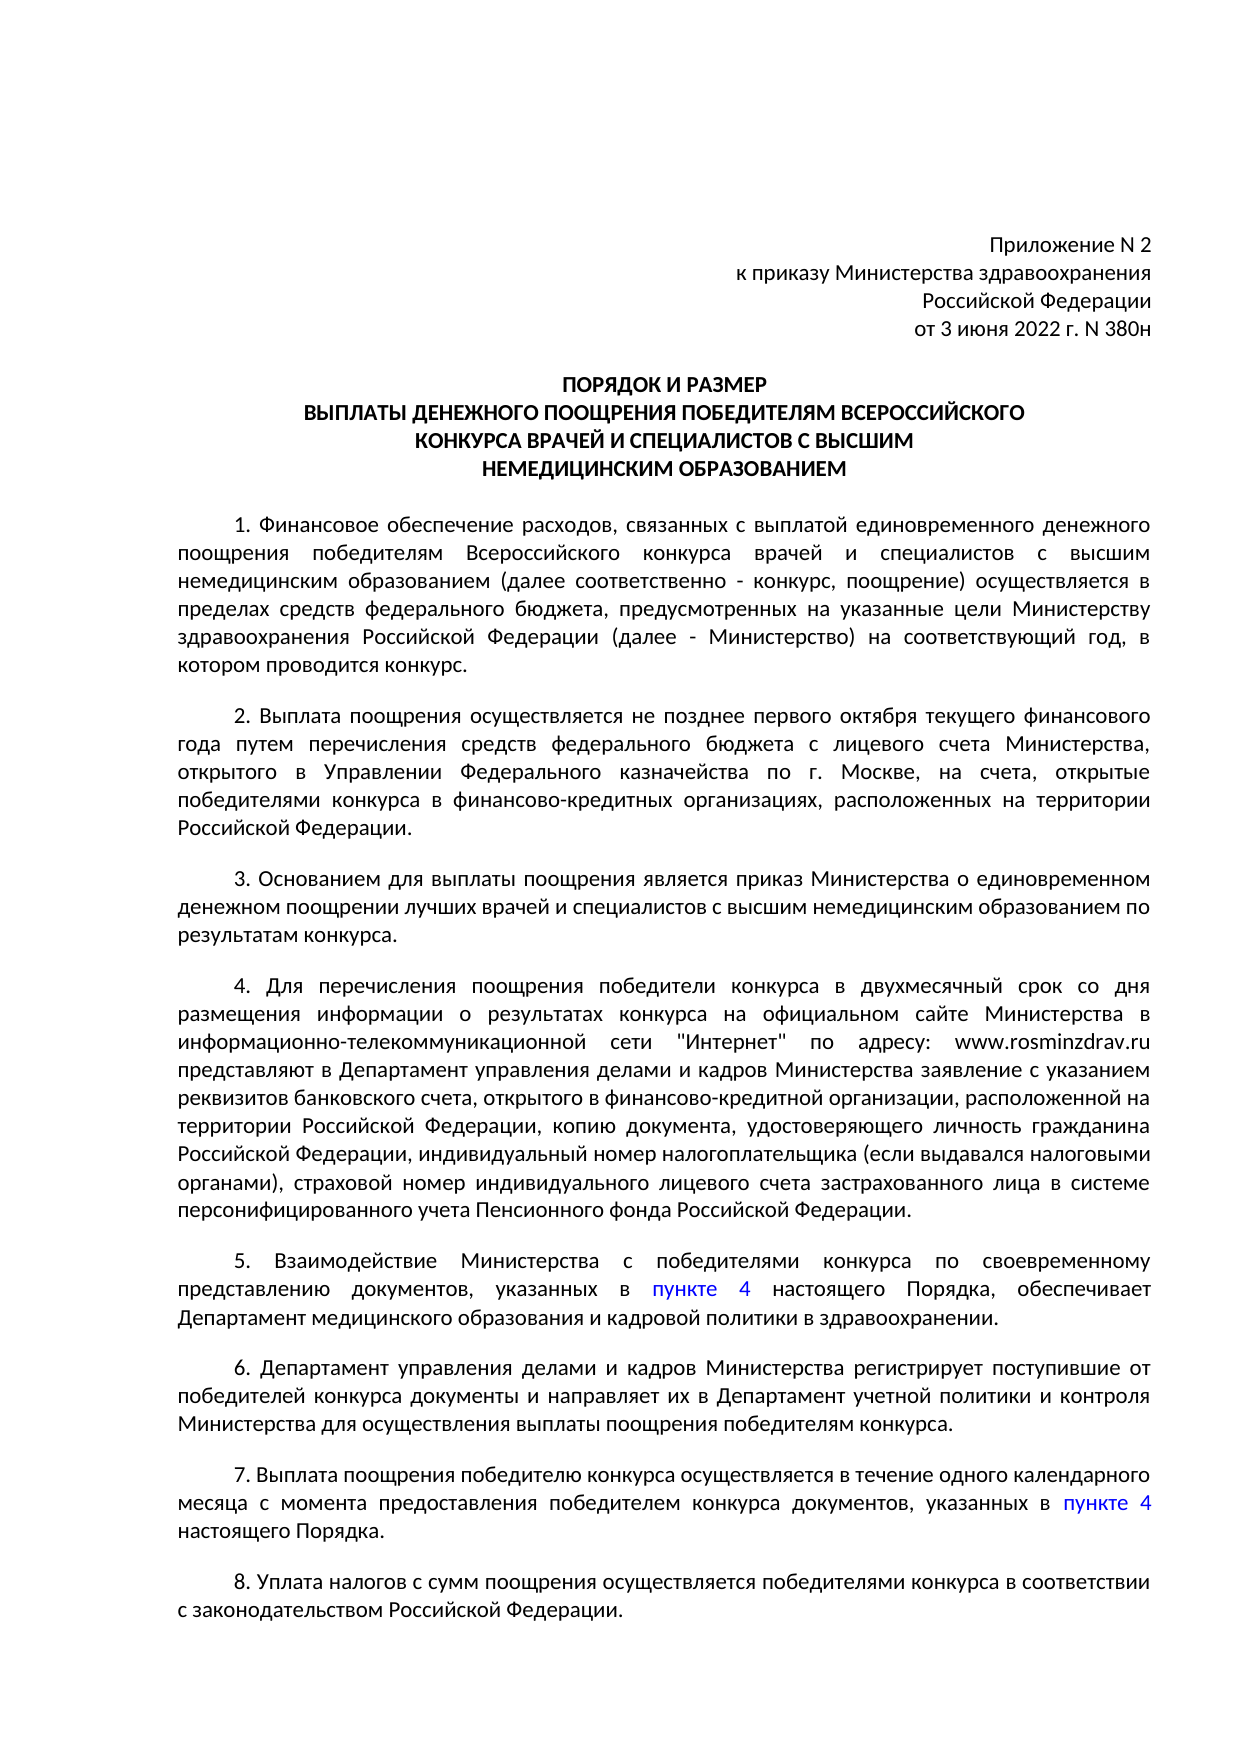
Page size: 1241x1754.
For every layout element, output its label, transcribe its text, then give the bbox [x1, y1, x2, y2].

text 3. Основанием для выплаты поощрения является приказ Министерства о единовременном денежном поощрении лучших врачей и специалистов с высшим немедицинским образованием по результатам конкурса. [177, 864, 1152, 948]
text 7. Выплата поощрения победителю конкурса осуществляется в течение одного календарного месяца с момента предоставления победителем конкурса документов, указанных в пункте 4 настоящего Порядка. [177, 1461, 1152, 1544]
text 4. Для перечисления поощрения победители конкурса в двухмесячный срок со дня размещения информации о результатах конкурса на официальном сайте Министерства в информационно-телекоммуникационной сети "Интернет" по адресу: www.rosminzdrav.ru представляют в Департамент управления делами и кадров Министерства заявление с указанием реквизитов банковского счета, открытого в финансово-кредитной организации, расположенной на территории Российской Федерации, копию документа, удостоверяющего личность гражданина Российской Федерации, индивидуальный номер налогоплательщика (если выдавался налоговыми органами), страховой номер индивидуального лицевого счета застрахованного лица в системе персонифицированного учета Пенсионного фонда Российской Федерации. [177, 971, 1152, 1224]
text к приказу Министерства здравоохранения [177, 258, 1152, 286]
text 2. Выплата поощрения осуществляется не позднее первого октября текущего финансового года путем перечисления средств федерального бюджета с лицевого счета Министерства, открытого в Управлении Федерального казначейства по г. Москве, на счета, открытые победителями конкурса в финансово-кредитных организациях, расположенных на территории Российской Федерации. [177, 701, 1152, 842]
title ПОРЯДОК И РАЗМЕР [177, 370, 1152, 398]
title КОНКУРСА ВРАЧЕЙ И СПЕЦИАЛИСТОВ С ВЫСШИМ [177, 426, 1152, 454]
text от 3 июня 2022 г. N 380н [177, 314, 1152, 342]
text 6. Департамент управления делами и кадров Министерства регистрирует поступившие от победителей конкурса документы и направляет их в Департамент учетной политики и контроля Министерства для осуществления выплаты поощрения победителям конкурса. [177, 1353, 1152, 1438]
title НЕМЕДИЦИНСКИМ ОБРАЗОВАНИЕМ [177, 454, 1152, 482]
text 8. Уплата налогов с сумм поощрения осуществляется победителями конкурса в соответствии с законодательством Российской Федерации. [177, 1567, 1152, 1623]
text 1. Финансовое обеспечение расходов, связанных с выплатой единовременного денежного поощрения победителям Всероссийского конкурса врачей и специалистов с высшим немедицинским образованием (далее соответственно - конкурс, поощрение) осуществляется в пределах средств федерального бюджета, предусмотренных на указанные цели Министерству здравоохранения Российской Федерации (далее - Министерство) на соответствующий год, в котором проводится конкурс. [177, 510, 1152, 678]
text Российской Федерации [177, 286, 1152, 314]
title ВЫПЛАТЫ ДЕНЕЖНОГО ПООЩРЕНИЯ ПОБЕДИТЕЛЯМ ВСЕРОССИЙСКОГО [177, 398, 1152, 426]
text Приложение N 2 [177, 230, 1152, 258]
text 5. Взаимодействие Министерства с победителями конкурса по своевременному представлению документов, указанных в пункте 4 настоящего Порядка, обеспечивает Департамент медицинского образования и кадровой политики в здравоохранении. [177, 1247, 1152, 1331]
